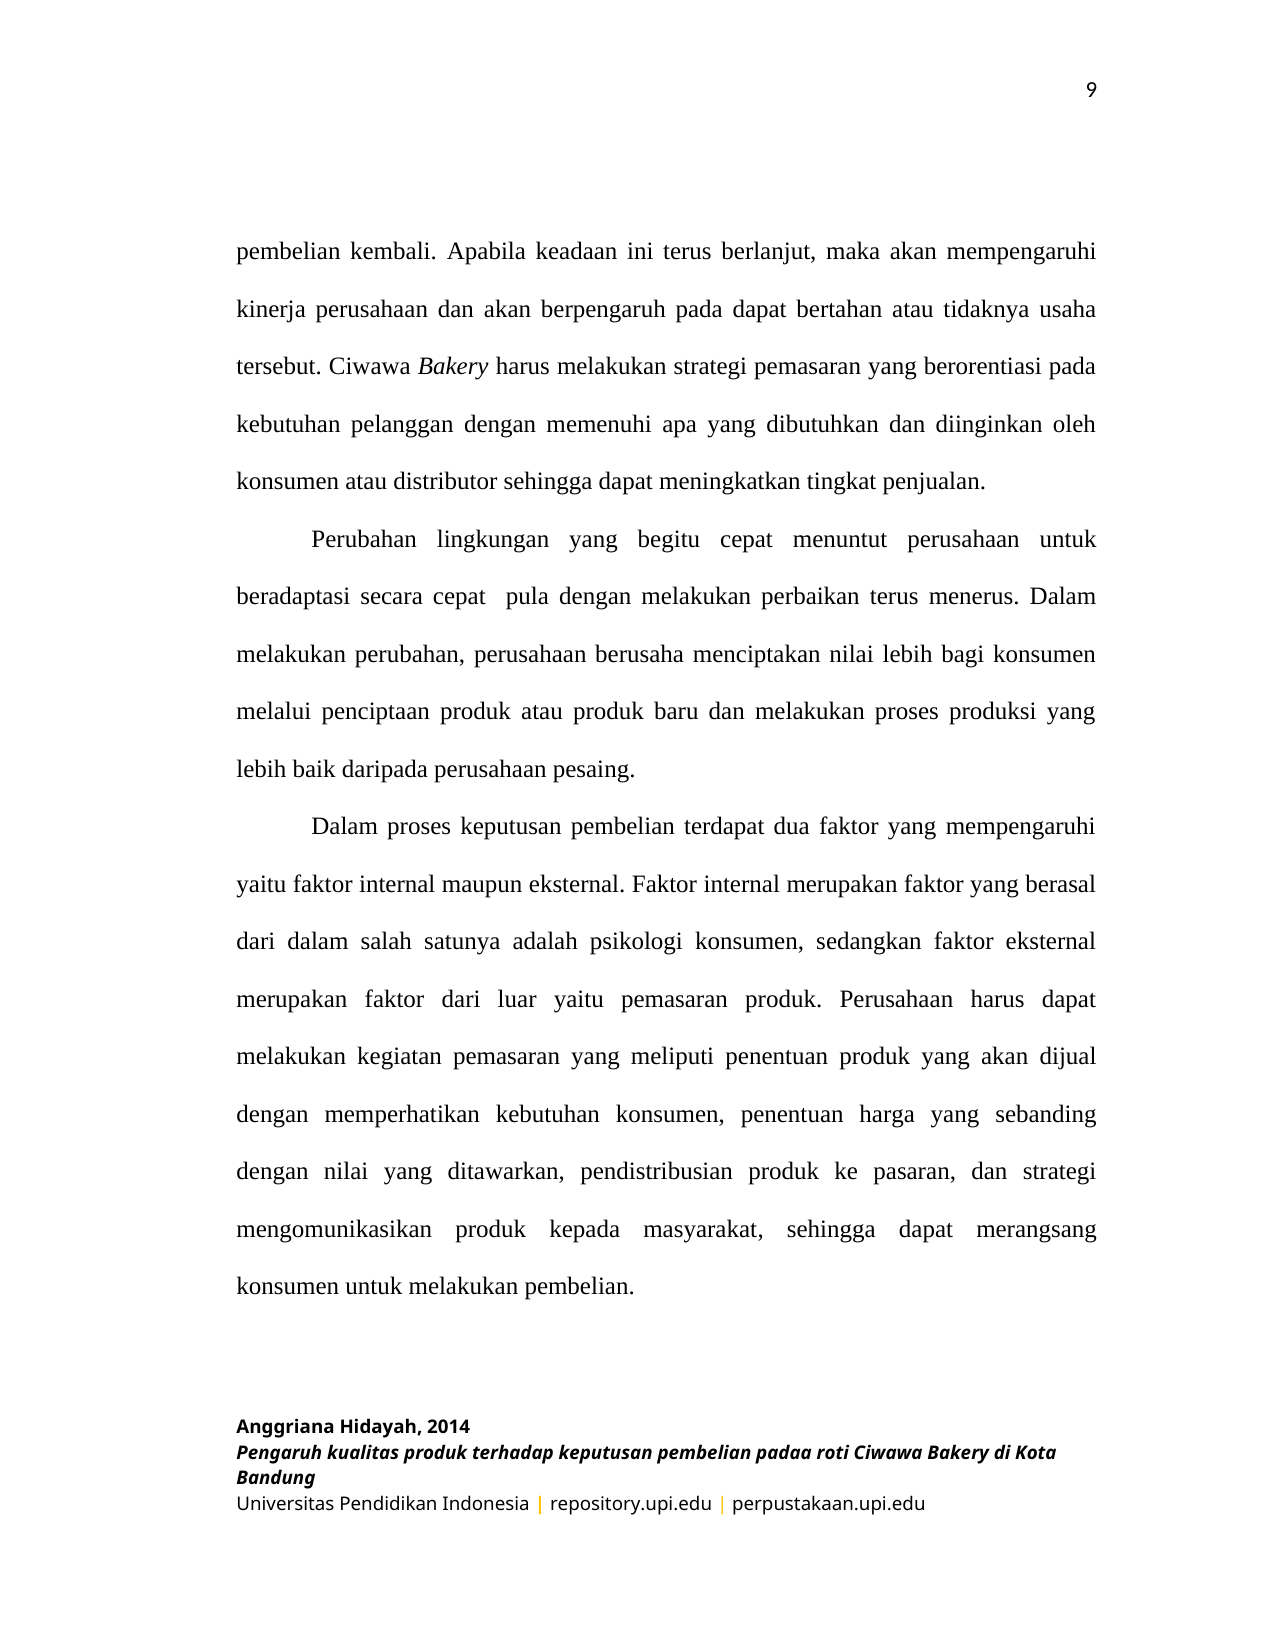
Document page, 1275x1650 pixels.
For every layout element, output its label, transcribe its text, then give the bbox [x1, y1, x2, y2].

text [236, 236, 1097, 495]
text Perubahan lingkungan yang begitu cepat menuntut perusahaan untuk beradaptasi secara cepat pula dengan melakukan perbaikan terus menerus. Dalam melakukan perubahan, perusahaan berusaha menciptakan nilai lebih bagi konsumen melalui penciptaan produk atau produk baru dan melakukan proses produksi yang lebih baik daripada perusahaan pesaing. [236, 524, 1097, 782]
text Dalam proses keputusan pembelian terdapat dua faktor yang mempengaruhi yaitu faktor internal maupun eksternal. Faktor internal merupakan faktor yang berasal dari dalam salah satunya adalah psikologi konsumen, sedangkan faktor eksternal merupakan faktor dari luar yaitu pemasaran produk. Perusahaan harus dapat melakukan kegiatan pemasaran yang meliputi penentuan produk yang akan dijual dengan memperhatikan kebutuhan konsumen, penentuan harga yang sebanding dengan nilai yang ditawarkan, pendistribusian produk ke pasaran, dan strategi mengomunikasikan produk kepada masyarakat, sehingga dapat merangsang konsumen untuk melakukan pembelian. [236, 811, 1097, 1300]
